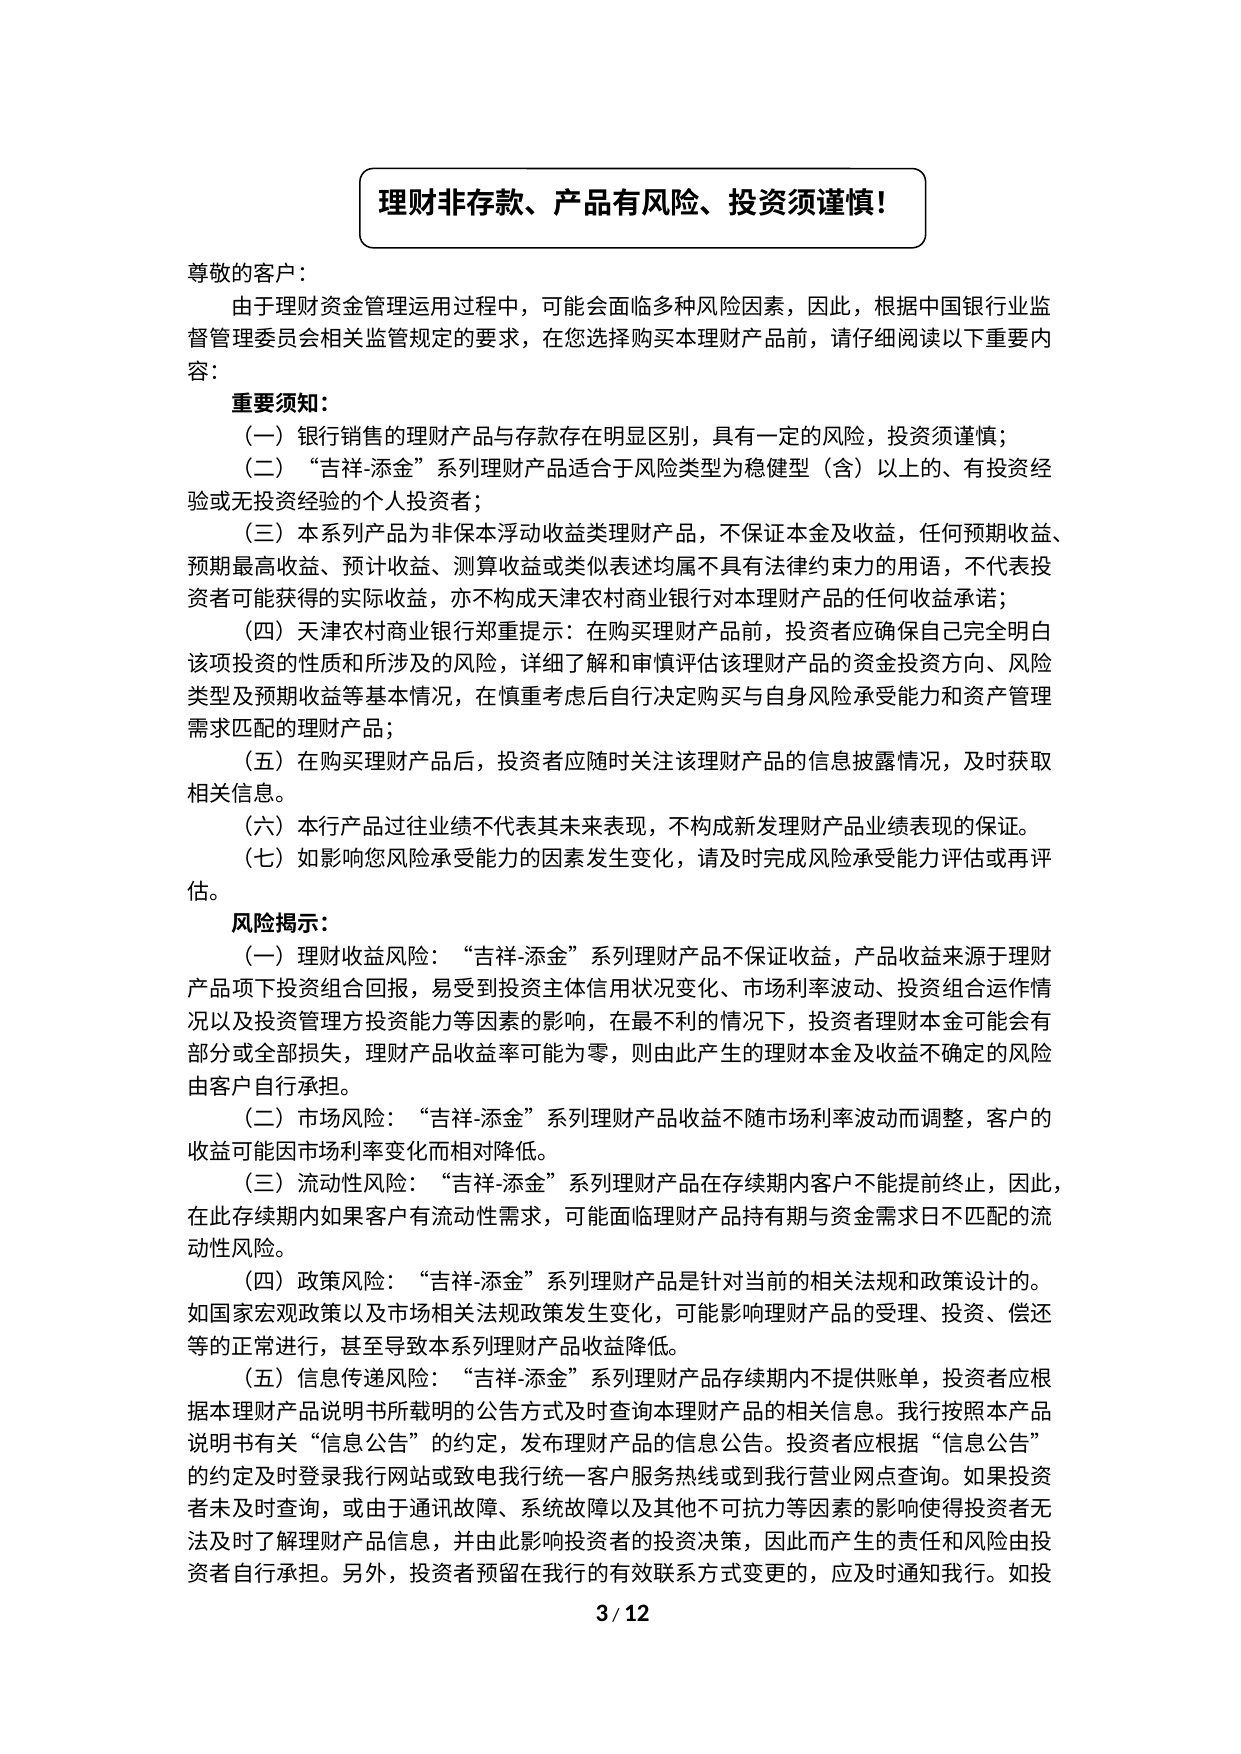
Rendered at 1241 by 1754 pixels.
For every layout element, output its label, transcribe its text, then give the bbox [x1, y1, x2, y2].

text （一）银行销售的理财产品与存款存在明显区别，具有一定的风险，投资须谨慎； [187, 418, 1053, 451]
text （四）政策风险：“吉祥-添金”系列理财产品是针对当前的相关法规和政策设计的。如国家宏观政策以及市场相关法规政策发生变化，可能影响理财产品的受理、投资、偿还等的正常进行，甚至导致本系列理财产品收益降低。 [187, 1263, 1053, 1361]
text （七）如影响您风险承受能力的因素发生变化，请及时完成风险承受能力评估或再评估。 [187, 841, 1053, 906]
text （四）天津农村商业银行郑重提示：在购买理财产品前，投资者应确保自己完全明白该项投资的性质和所涉及的风险，详细了解和审慎评估该理财产品的资金投资方向、风险类型及预期收益等基本情况，在慎重考虑后自行决定购买与自身风险承受能力和资产管理需求匹配的理财产品； [187, 613, 1053, 743]
text （三）流动性风险：“吉祥-添金”系列理财产品在存续期内客户不能提前终止，因此，在此存续期内如果客户有流动性需求，可能面临理财产品持有期与资金需求日不匹配的流动性风险。 [187, 1166, 1053, 1263]
text （二）“吉祥-添金”系列理财产品适合于风险类型为稳健型（含）以上的、有投资经验或无投资经验的个人投资者； [187, 451, 1053, 516]
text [187, 1361, 1053, 1588]
text （六）本行产品过往业绩不代表其未来表现，不构成新发理财产品业绩表现的保证。 [187, 808, 1053, 841]
text 尊敬的客户： [187, 256, 1053, 288]
text （三）本系列产品为非保本浮动收益类理财产品，不保证本金及收益，任何预期收益、预期最高收益、预计收益、测算收益或类似表述均属不具有法律约束力的用语，不代表投资者可能获得的实际收益，亦不构成天津农村商业银行对本理财产品的任何收益承诺； [187, 516, 1053, 613]
text （二）市场风险：“吉祥-添金”系列理财产品收益不随市场利率波动而调整，客户的收益可能因市场利率变化而相对降低。 [187, 1101, 1053, 1166]
text （五）在购买理财产品后，投资者应随时关注该理财产品的信息披露情况，及时获取相关信息。 [187, 743, 1053, 808]
text 风险揭示： [187, 906, 1053, 938]
text 由于理财资金管理运用过程中，可能会面临多种风险因素，因此，根据中国银行业监督管理委员会相关监管规定的要求，在您选择购买本理财产品前，请仔细阅读以下重要内容： [187, 288, 1053, 386]
text 重要须知： [187, 386, 1053, 418]
text （一）理财收益风险：“吉祥-添金”系列理财产品不保证收益，产品收益来源于理财产品项下投资组合回报，易受到投资主体信用状况变化、市场利率波动、投资组合运作情况以及投资管理方投资能力等因素的影响，在最不利的情况下，投资者理财本金可能会有部分或全部损失，理财产品收益率可能为零，则由此产生的理财本金及收益不确定的风险由客户自行承担。 [187, 938, 1053, 1101]
